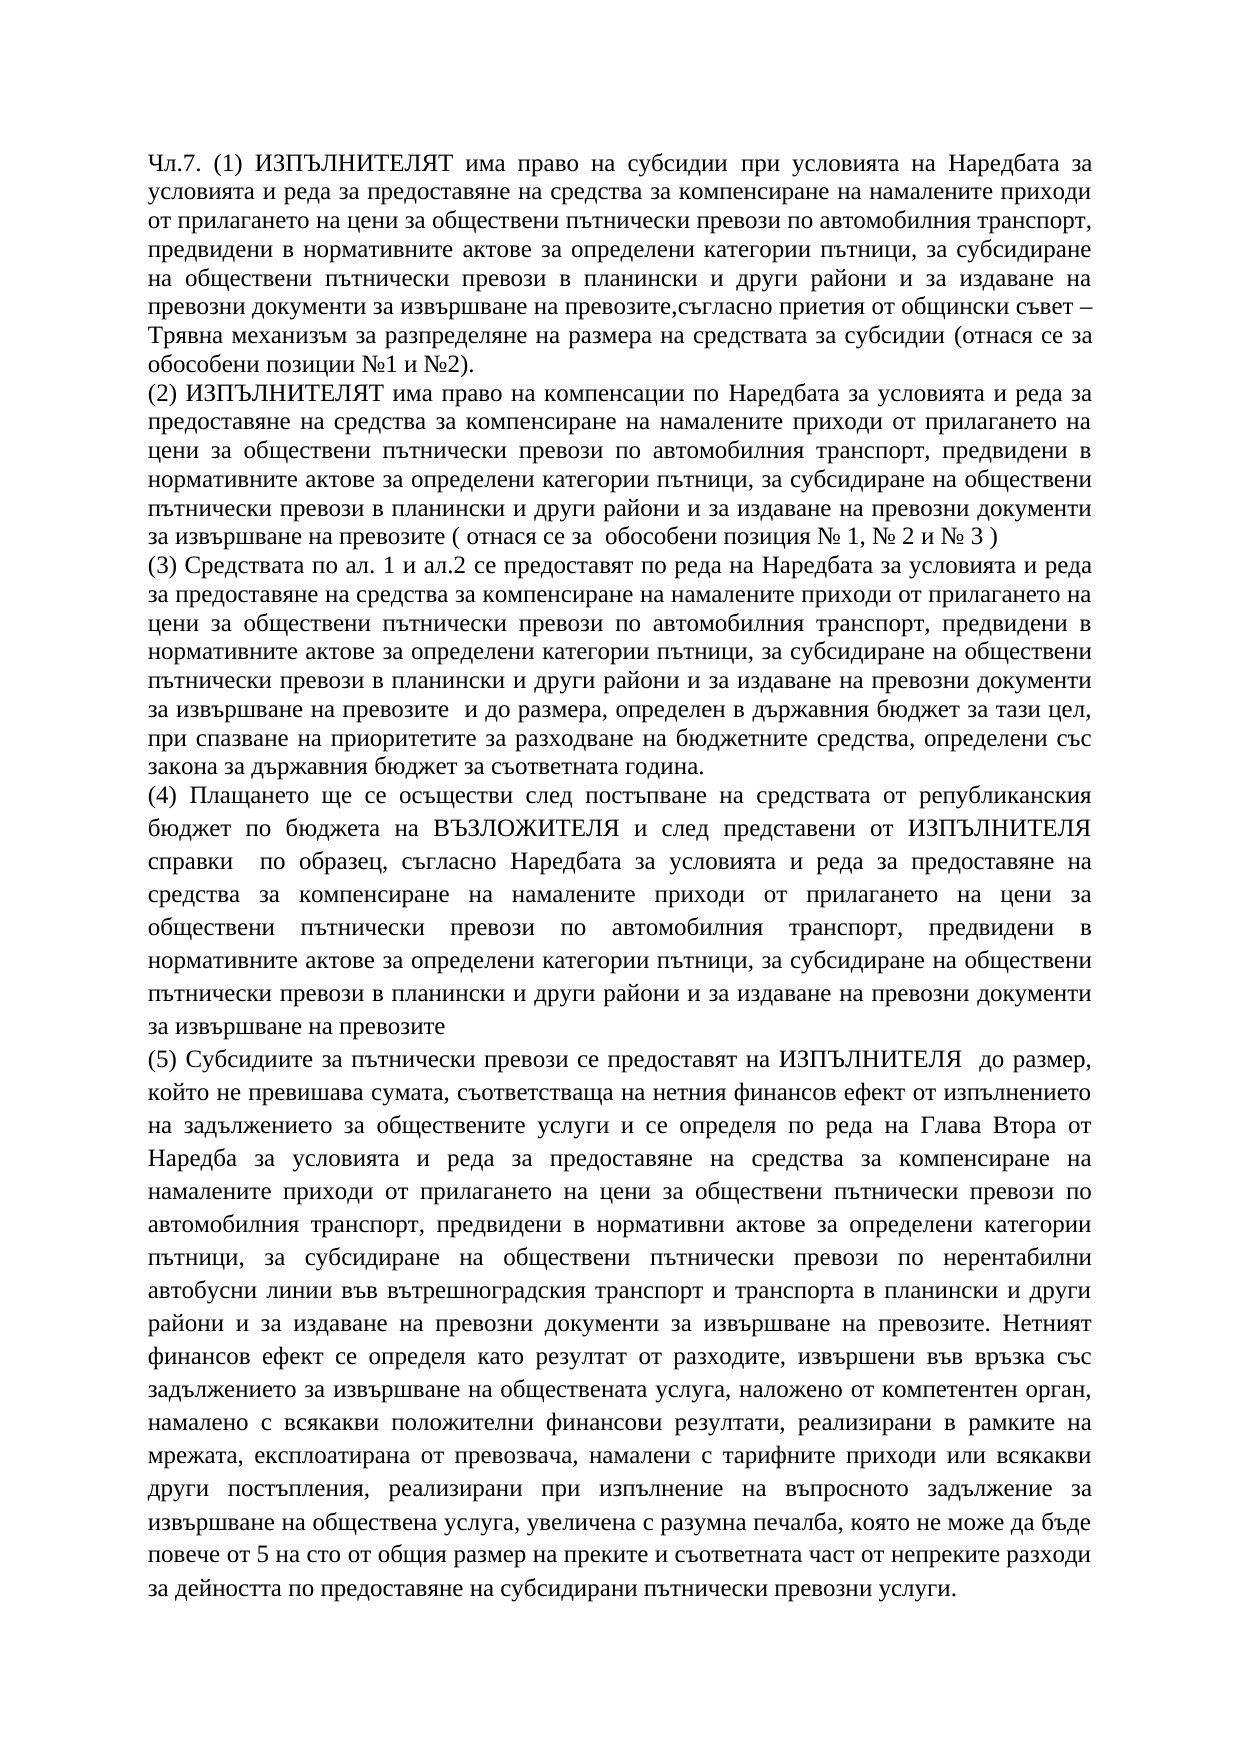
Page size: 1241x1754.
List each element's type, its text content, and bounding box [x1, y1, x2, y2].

text Чл.7. (1) ИЗПЪЛНИТЕЛЯТ има право на субсидии при условията на Наредбата за условията и реда за предоставяне на средства за компенсиране на намалените приходи от прилагането на цени за обществени пътнически превози по автомобилния транспорт, предвидени в нормативните актове за определени категории пътници, за субсидиране на обществени пътнически превози в планински и други райони и за издаване на превозни документи за извършване на превозите,съгласно приетия от общински съвет – Трявна механизъм за разпределяне на размера на средствата за субсидии (отнася се за обособени позиции №1 и №2). [148, 148, 1093, 378]
text (4) Плащането ще се осъществи след постъпване на средствата от републиканския бюджет по бюджета на ВЪЗЛОЖИТЕЛЯ и след представени от ИЗПЪЛНИТЕЛЯ справки по образец, съгласно Наредбата за условията и реда за предоставяне на средства за компенсиране на намалените приходи от прилагането на цени за обществени пътнически превози по автомобилния транспорт, предвидени в нормативните актове за определени категории пътници, за субсидиране на обществени пътнически превози в планински и други райони и за издаване на превозни документи за извършване на превозите [148, 780, 1093, 1040]
text (3) Средствата по ал. 1 и ал.2 се предоставят по реда на Наредбата за условията и реда за предоставяне на средства за компенсиране на намалените приходи от прилагането на цени за обществени пътнически превози по автомобилния транспорт, предвидени в нормативните актове за определени категории пътници, за субсидиране на обществени пътнически превози в планински и други райони и за издаване на превозни документи за извършване на превозите и до размера, определен в държавния бюджет за тази цел, при спазване на приоритетите за разходване на бюджетните средства, определени със закона за държавния бюджет за съответната година. [148, 550, 1093, 780]
text (5) Субсидиите за пътнически превози се предоставят на ИЗПЪЛНИТЕЛЯ до размер, който не превишава сумата, съответстваща на нетния финансов ефект от изпълнението на задължението за обществените услуги и се определя по реда на Глава Втора от Наредба за условията и реда за предоставяне на средства за компенсиране на намалените приходи от прилагането на цени за обществени пътнически превози по автомобилния транспорт, предвидени в нормативни актове за определени категории пътници, за субсидиране на обществени пътнически превози по нерентабилни автобусни линии във вътрешноградския транспорт и транспорта в планински и други райони и за издаване на превозни документи за извършване на превозите. Нетният финансов ефект се определя като резултат от разходите, извършени във връзка със задължението за извършване на обществената услуга, наложено от компетентен орган, намалено с всякакви положителни финансови резултати, реализирани в рамките на мрежата, експлоатирана от превозвача, намалени с тарифните приходи или всякакви други постъпления, реализирани при изпълнение на въпросното задължение за извършване на обществена услуга, увеличена с разумна печалба, която не може да бъде повече от 5 на сто от общия размер на преките и съответната част от непреките разходи за дейността по предоставяне на субсидирани пътнически превозни услуги. [148, 1044, 1093, 1601]
text (2) ИЗПЪЛНИТЕЛЯТ има право на компенсации по Наредбата за условията и реда за предоставяне на средства за компенсиране на намалените приходи от прилагането на цени за обществени пътнически превози по автомобилния транспорт, предвидени в нормативните актове за определени категории пътници, за субсидиране на обществени пътнически превози в планински и други райони и за издаване на превозни документи за извършване на превозите ( отнася се за обособени позиция № 1, № 2 и № 3 ) [148, 378, 1093, 550]
